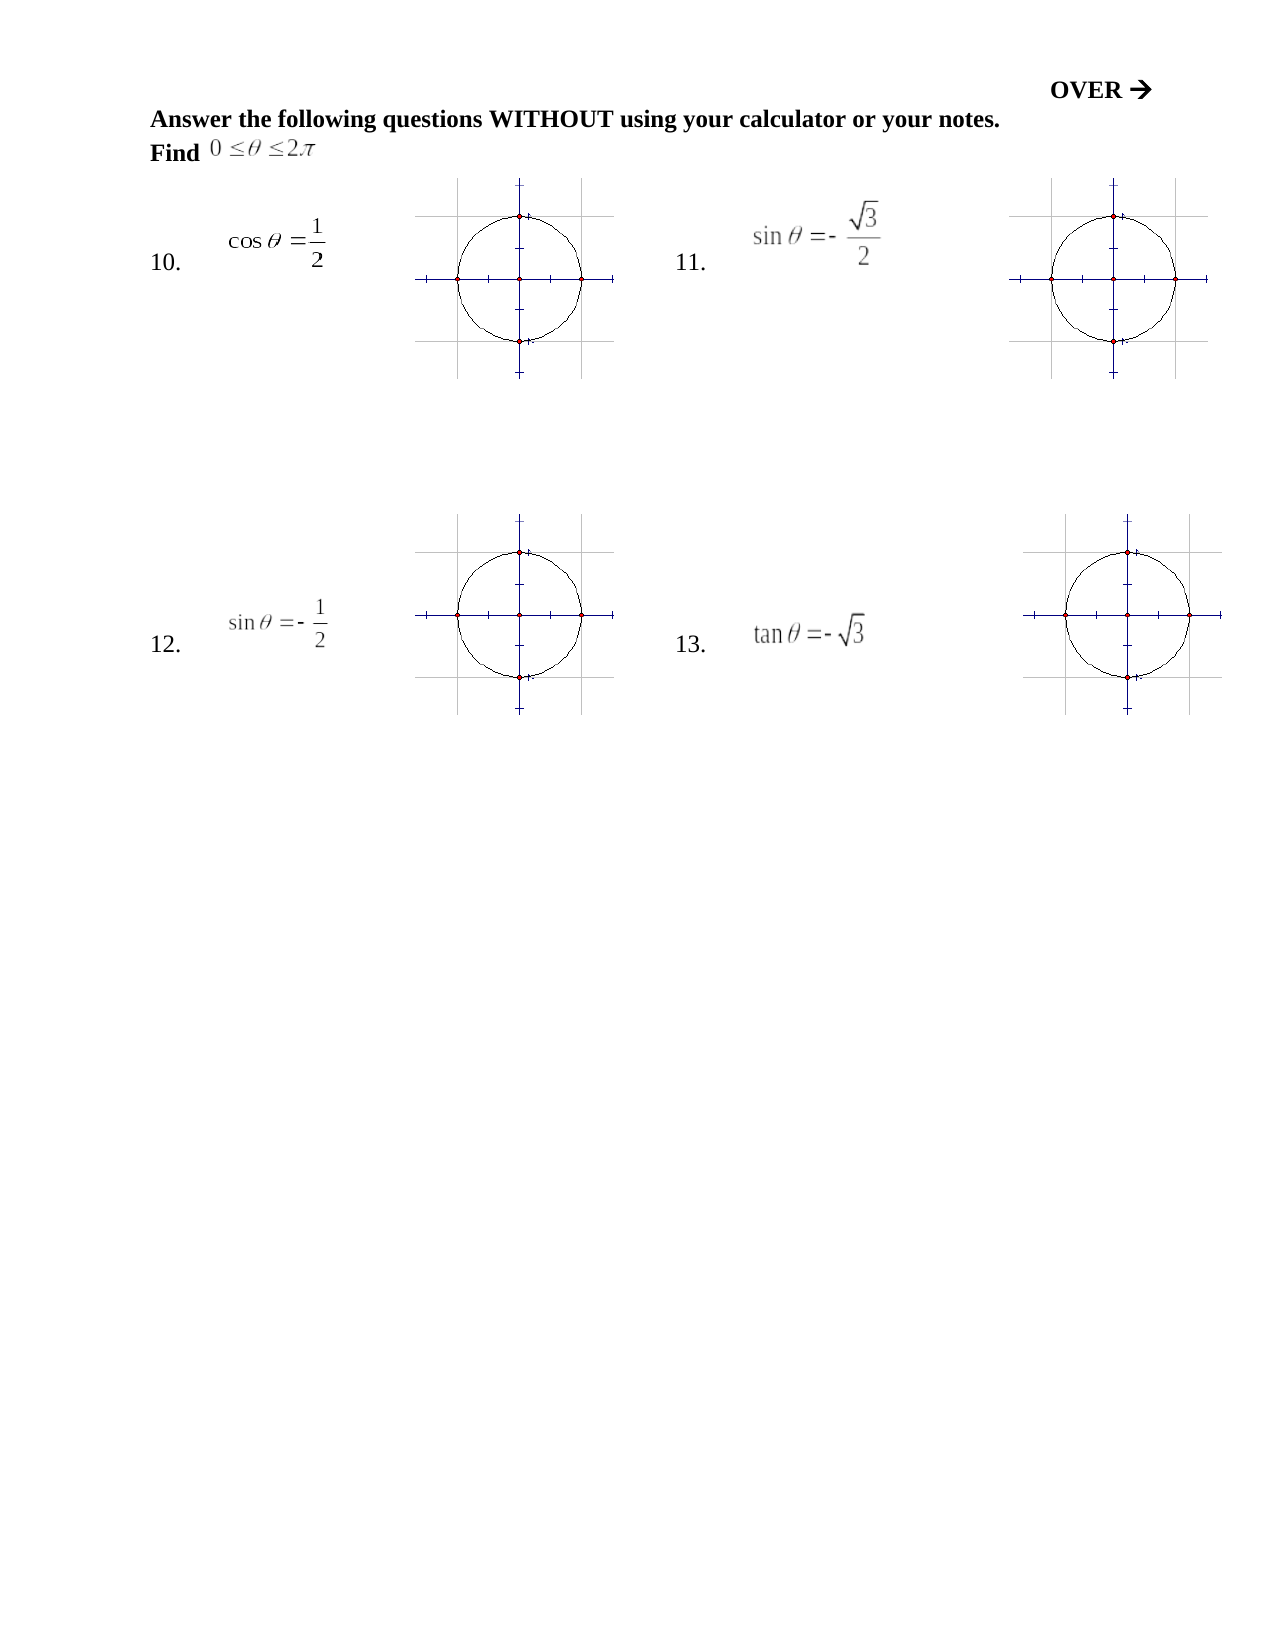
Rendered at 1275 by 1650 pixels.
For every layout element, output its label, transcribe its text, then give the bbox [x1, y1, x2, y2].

text 10. 11. [150, 196, 1200, 276]
picture [393, 276, 622, 400]
text OVER [150, 75, 1200, 104]
picture [393, 658, 622, 736]
picture [987, 138, 1216, 400]
text Answer the following questions WITHOUT using your calculator or your notes. [150, 104, 1200, 132]
text Find [150, 132, 1200, 167]
text 12. 13. [150, 592, 1200, 658]
picture [393, 167, 622, 196]
picture [393, 474, 622, 592]
picture [1001, 474, 1230, 736]
